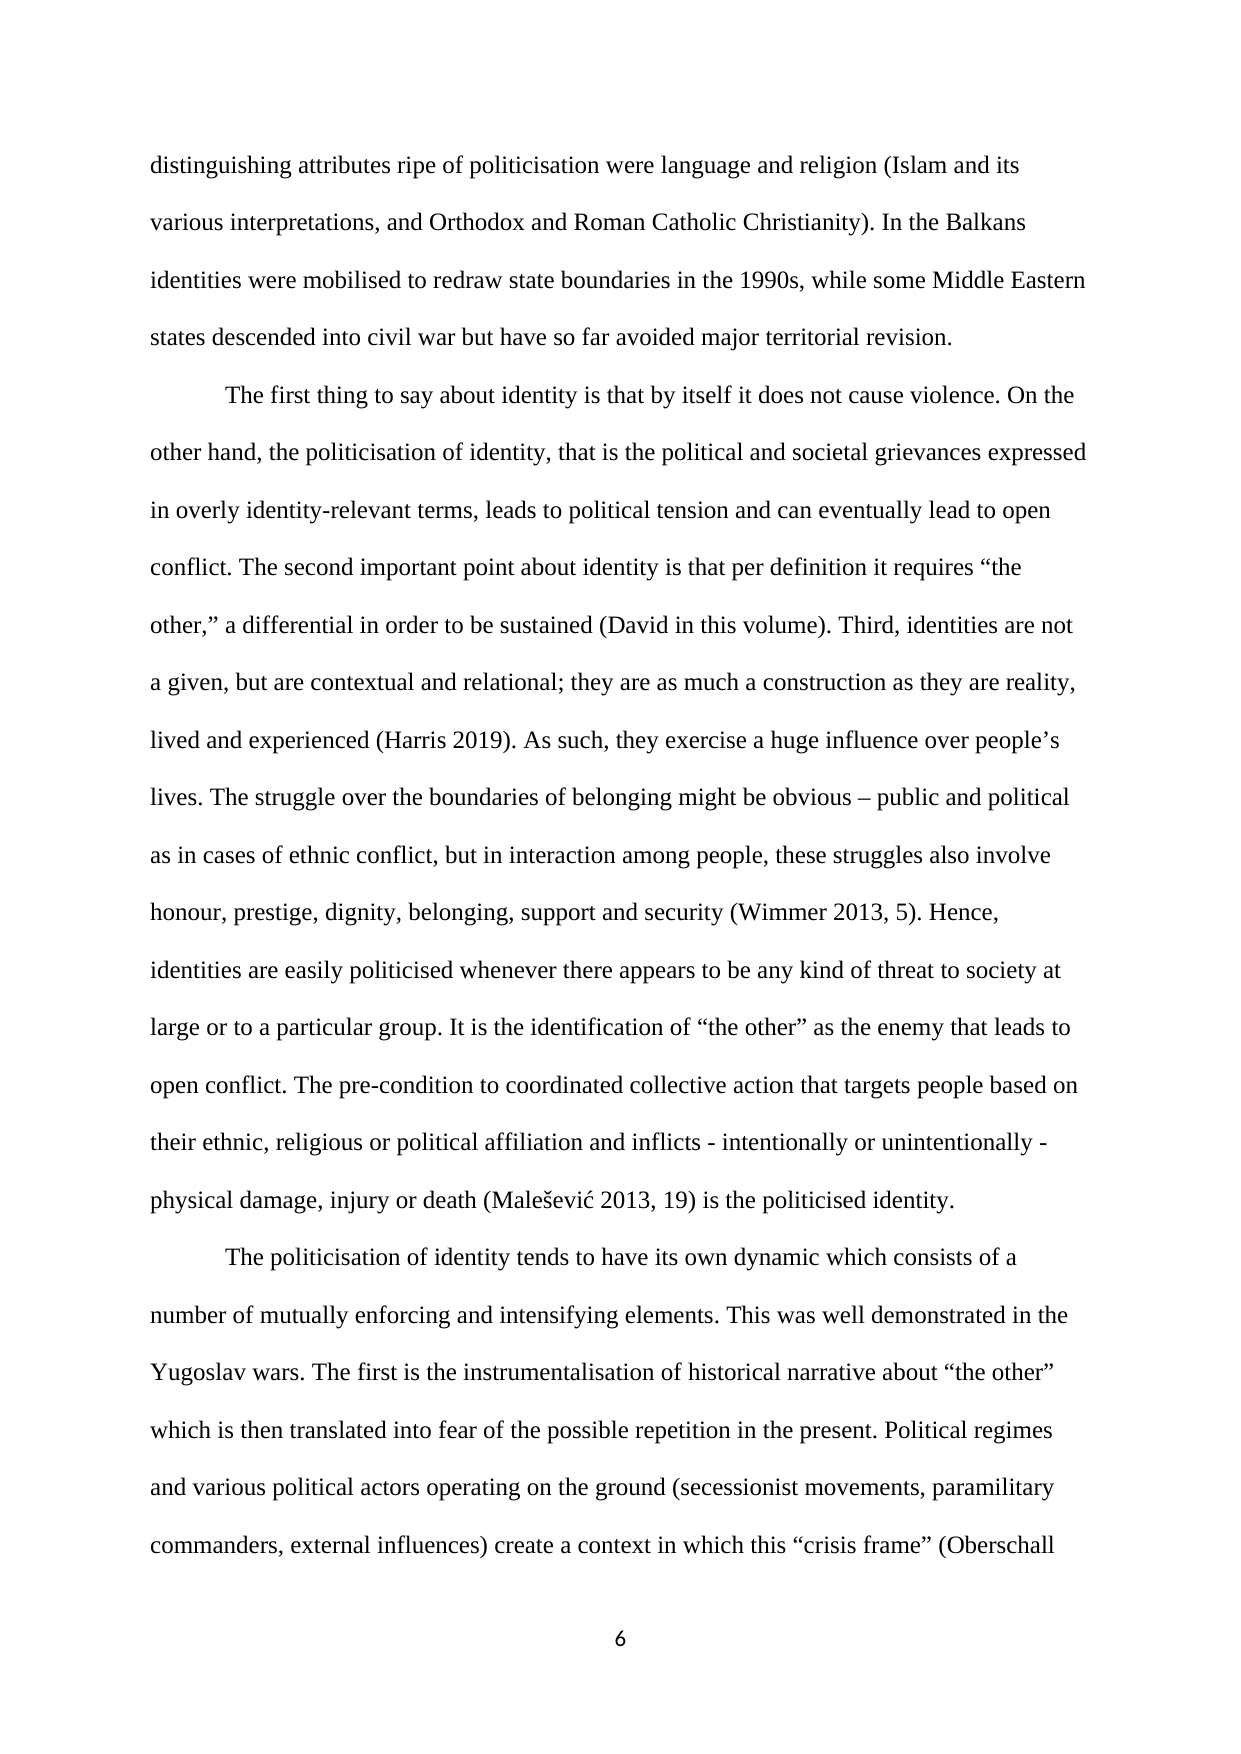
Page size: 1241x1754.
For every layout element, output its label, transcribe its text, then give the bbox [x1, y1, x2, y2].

text The first thing to say about identity is that by itself it does not cause violence. On the other hand, the politicisation of identity, that is the political and societal grievances expressed in overly identity-relevant terms, leads to political tension and can eventually lead to open conflict. The second important point about identity is that per definition it requires “the other,” a differential in order to be sustained (David in this volume). Third, identities are not a given, but are contextual and relational; they are as much a construction as they are reality, lived and experienced (Harris 2019). As such, they exercise a huge influence over people’s lives. The struggle over the boundaries of belonging might be obvious – public and political as in cases of ethnic conflict, but in interaction among people, these struggles also involve honour, prestige, dignity, belonging, support and security (Wimmer 2013, 5). Hence, identities are easily politicised whenever there appears to be any kind of threat to society at large or to a particular group. It is the identification of “the other” as the enemy that leads to open conflict. The pre-condition to coordinated collective action that targets people based on their ethnic, religious or political affiliation and inflicts - intentionally or unintentionally - physical damage, injury or death (Malešević 2013, 19) is the politicised identity. [150, 380, 1090, 1214]
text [150, 1242, 1090, 1559]
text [150, 150, 1090, 351]
